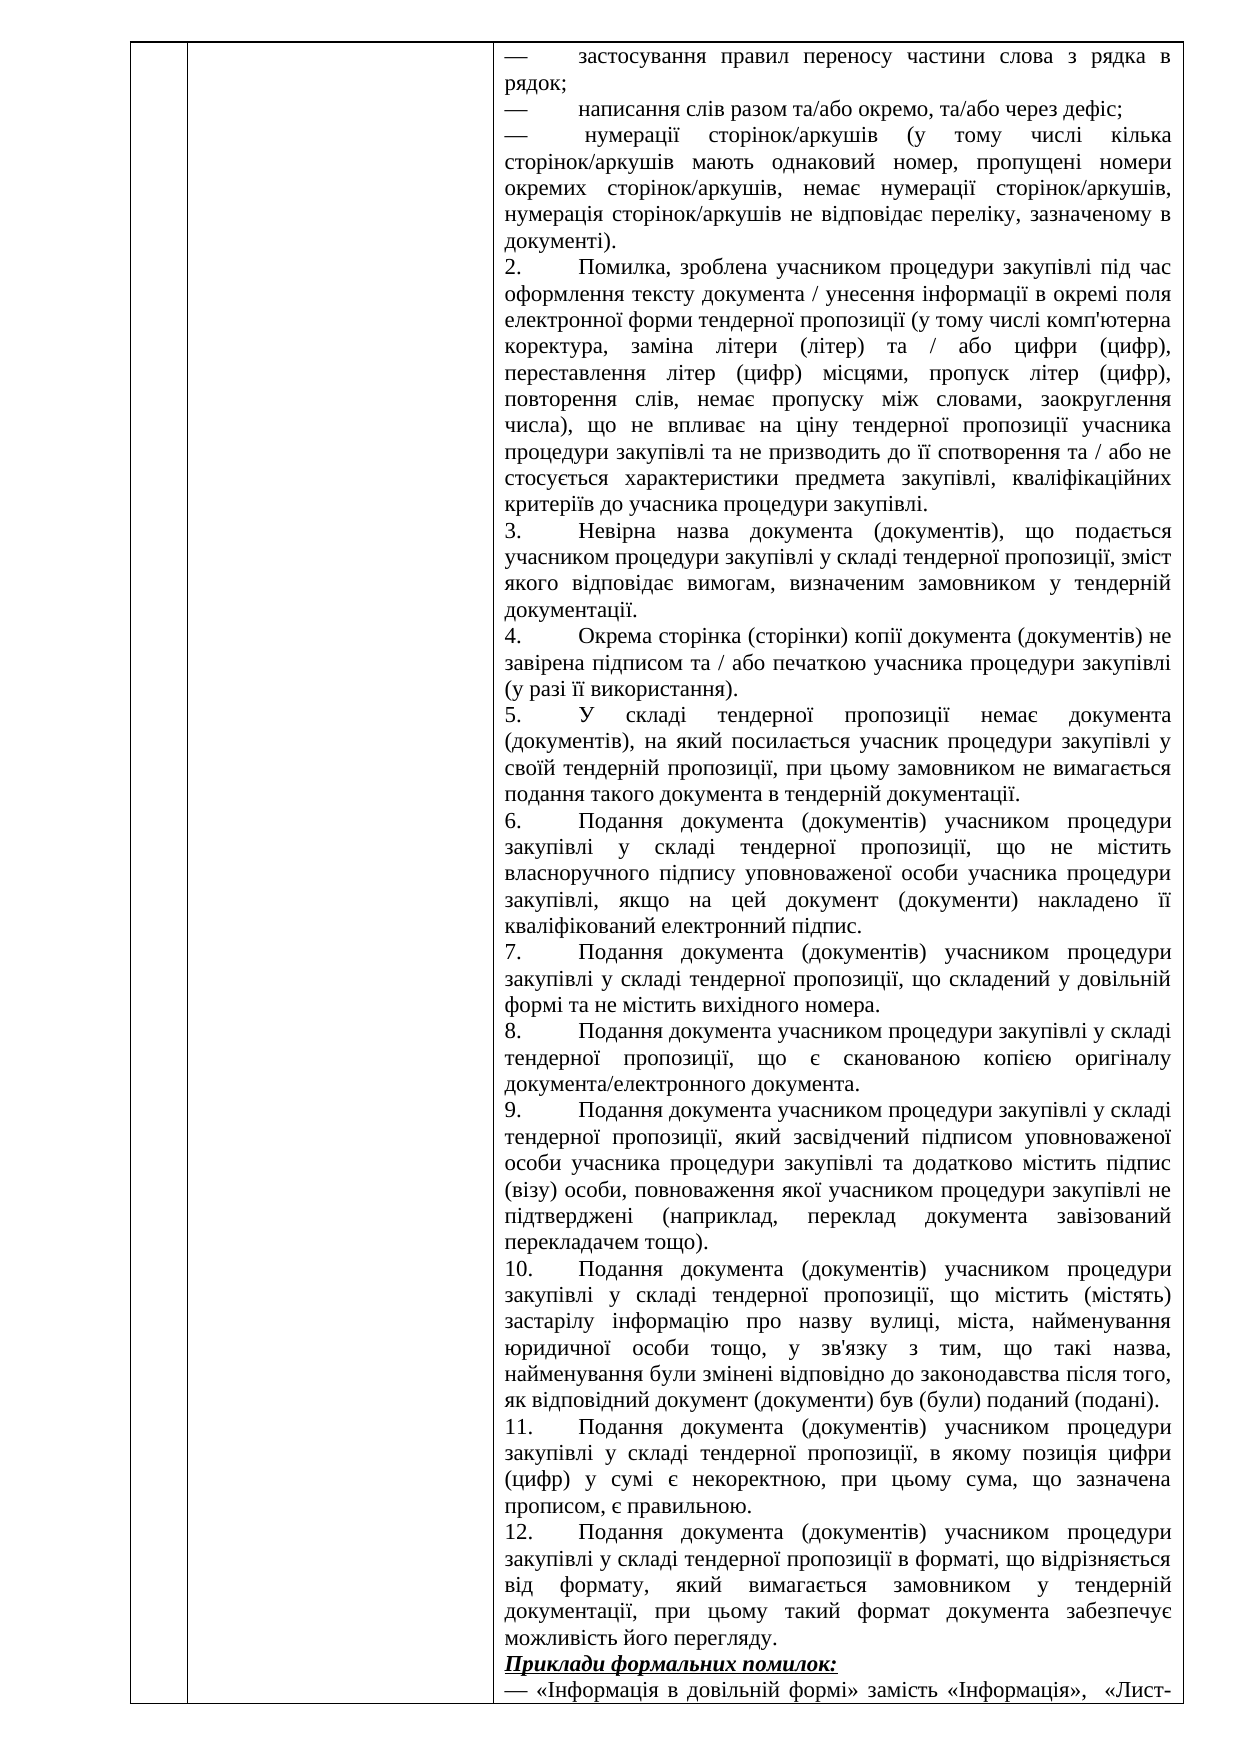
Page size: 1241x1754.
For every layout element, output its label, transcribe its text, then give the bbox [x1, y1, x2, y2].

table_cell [188, 43, 493, 1703]
table_cell 1 [131, 43, 187, 1703]
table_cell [494, 43, 1183, 1703]
